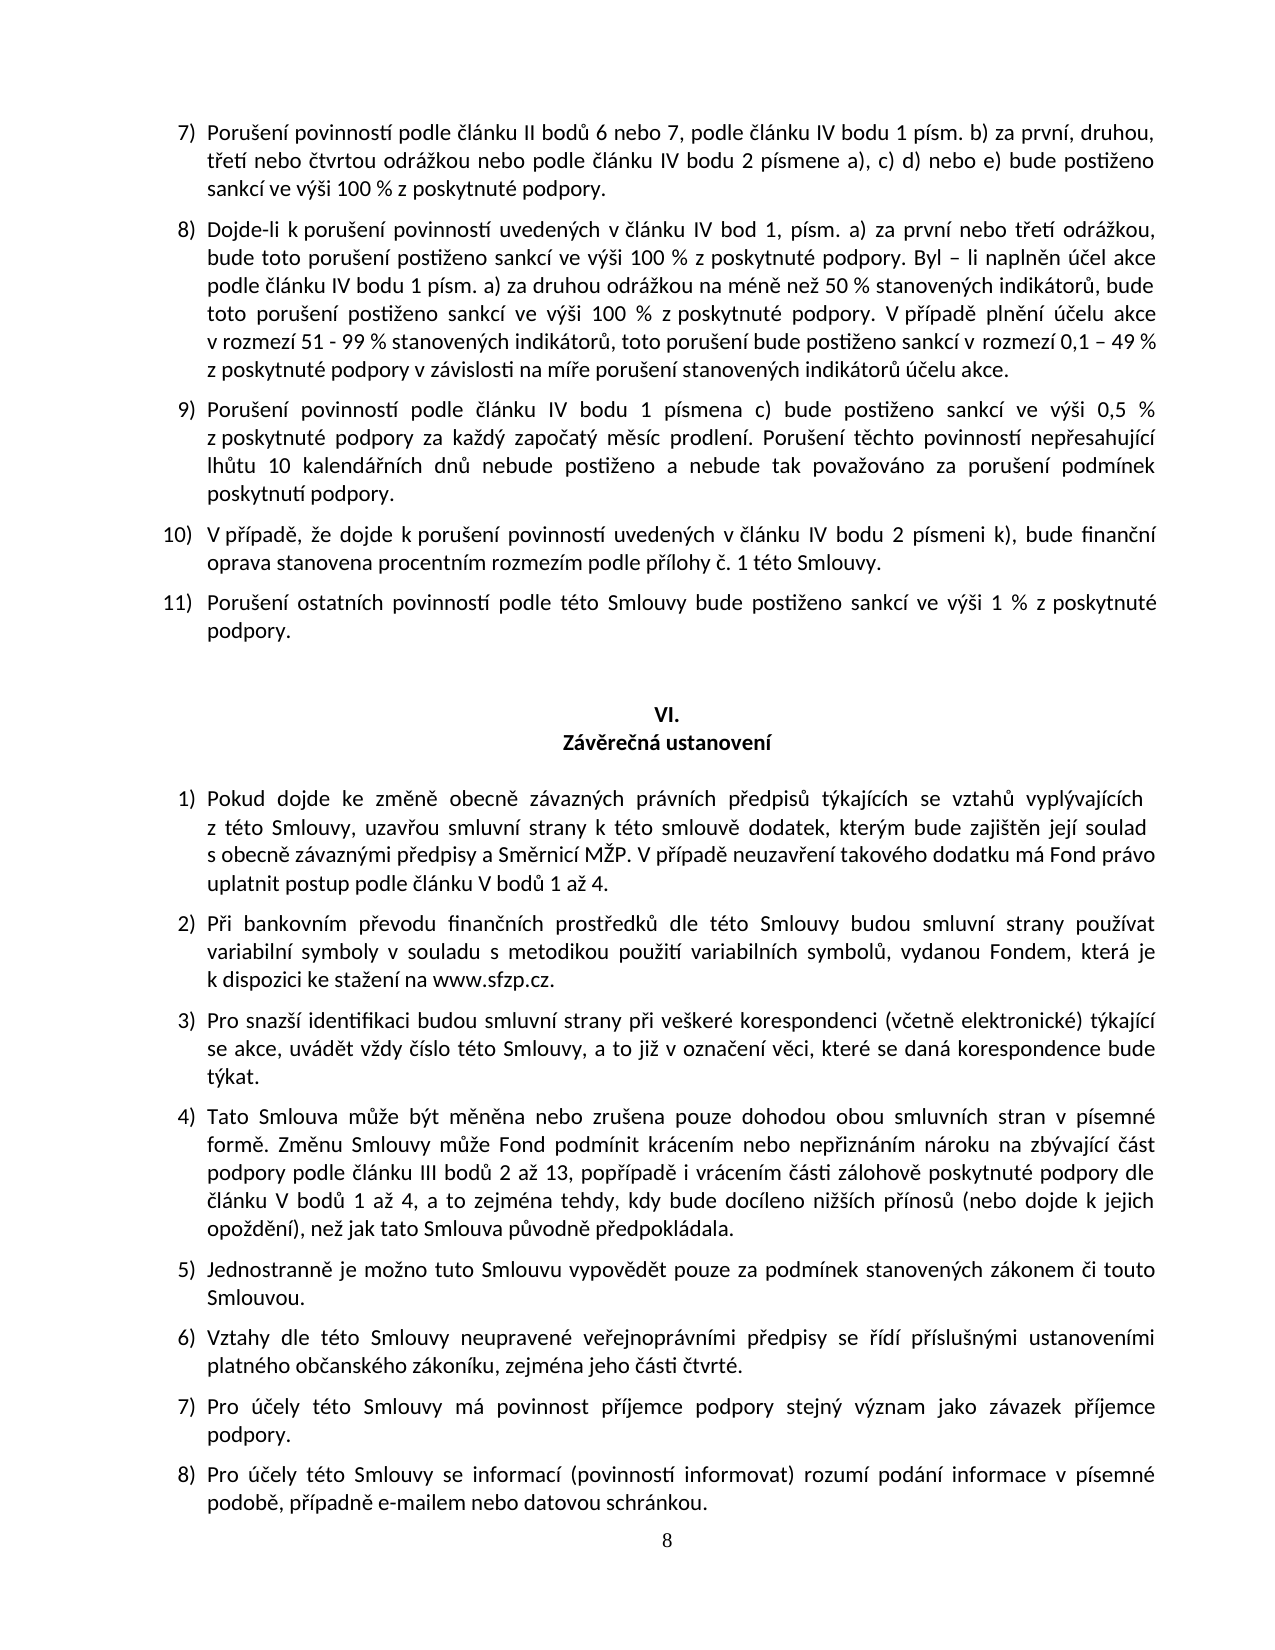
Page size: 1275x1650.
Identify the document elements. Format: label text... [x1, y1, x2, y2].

list Pro účely této Smlouvy má povinnost příjemce podpory stejný význam jako závazek příjemce podpory. [177, 1392, 1157, 1448]
list Porušení povinností podle článku II bodů 6 nebo 7, podle článku IV bodu 1 písm. b) za první, druhou, třetí nebo čtvrtou odrážkou nebo podle článku IV bodu 2 písmene a), c) d) nebo e) bude postiženo sankcí ve výši 100 % z poskytnuté podpory. [177, 118, 1157, 202]
list Porušení ostatních povinností podle této Smlouvy bude postiženo sankcí ve výši 1 % z poskytnuté podpory. [162, 588, 1157, 644]
list Pro snazší identifikaci budou smluvní strany při veškeré korespondenci (včetně elektronické) týkající se akce, uvádět vždy číslo této Smlouvy, a to již v označení věci, které se daná korespondence bude týkat. [177, 1006, 1157, 1090]
list Tato Smlouva může být měněna nebo zrušena pouze dohodou obou smluvních stran v písemné formě. Změnu Smlouvy může Fond podmínit krácením nebo nepřiznáním nároku na zbývající část podpory podle článku III bodů 2 až 13, popřípadě i vrácením části zálohově poskytnuté podpory dle článku V bodů 1 až 4, a to zejména tehdy, kdy bude docíleno nižších přínosů (nebo dojde k jejich opoždění), než jak tato Smlouva původně předpokládala. [177, 1102, 1157, 1242]
list Jednostranně je možno tuto Smlouvu vypovědět pouze za podmínek stanovených zákonem či touto Smlouvou. [177, 1255, 1157, 1311]
list V případě, že dojde k porušení povinností uvedených v článku IV bodu 2 písmeni k), bude finanční oprava stanovena procentním rozmezím podle přílohy č. 1 této Smlouvy. [162, 520, 1157, 576]
list Porušení povinností podle článku IV bodu 1 písmena c) bude postiženo sankcí ve výši 0,5 % z poskytnuté podpory za každý započatý měsíc prodlení. Porušení těchto povinností nepřesahující lhůtu 10 kalendářních dnů nebude postiženo a nebude tak považováno za porušení podmínek poskytnutí podpory. [177, 395, 1157, 507]
text Závěrečná ustanovení [177, 728, 1157, 757]
list Dojde-li k porušení povinností uvedených v článku IV bod 1, písm. a) za první nebo třetí odrážkou, bude toto porušení postiženo sankcí ve výši 100 % z poskytnuté podpory. Byl – li naplněn účel akce podle článku IV bodu 1 písm. a) za druhou odrážkou na méně než 50 % stanovených indikátorů, bude toto porušení postiženo sankcí ve výši 100 % z poskytnuté podpory. V případě plnění účelu akce v rozmezí 51 - 99 % stanovených indikátorů, toto porušení bude postiženo sankcí v rozmezí 0,1 – 49 % z poskytnuté podpory v závislosti na míře porušení stanovených indikátorů účelu akce. [177, 215, 1157, 383]
list Pokud dojde ke změně obecně závazných právních předpisů týkajících se vztahů vyplývajících z této Smlouvy, uzavřou smluvní strany k této smlouvě dodatek, kterým bude zajištěn její soulad s obecně závaznými předpisy a Směrnicí MŽP. V případě neuzavření takového dodatku má Fond právo uplatnit postup podle článku V bodů 1 až 4. [177, 784, 1157, 897]
text VI. [177, 701, 1157, 728]
list Pro účely této Smlouvy se informací (povinností informovat) rozumí podání informace v písemné podobě, případně e-mailem nebo datovou schránkou. [177, 1461, 1157, 1517]
list Vztahy dle této Smlouvy neupravené veřejnoprávními předpisy se řídí příslušnými ustanoveními platného občanského zákoníku, zejména jeho části čtvrté. [177, 1323, 1157, 1379]
list Při bankovním převodu finančních prostředků dle této Smlouvy budou smluvní strany používat variabilní symboly v souladu s metodikou použití variabilních symbolů, vydanou Fondem, která je k dispozici ke stažení na www.sfzp.cz. [177, 909, 1157, 993]
